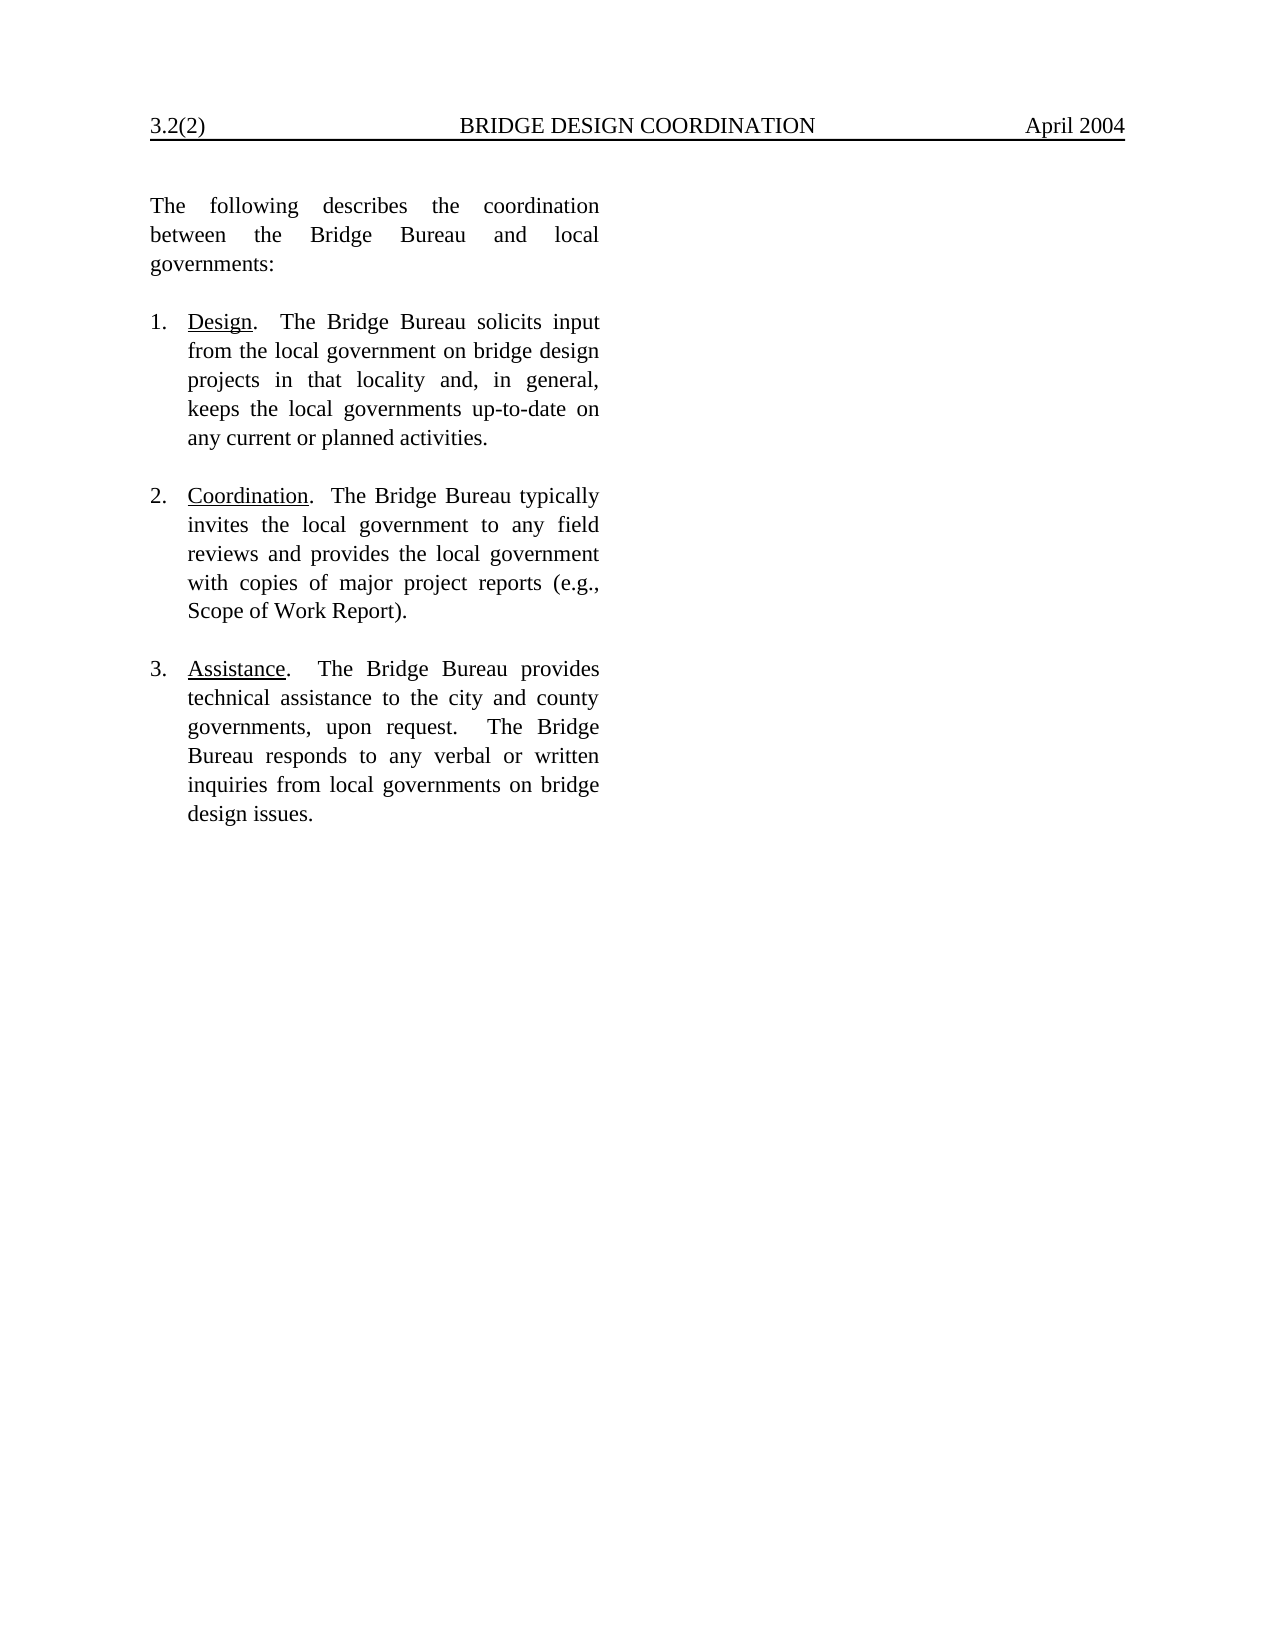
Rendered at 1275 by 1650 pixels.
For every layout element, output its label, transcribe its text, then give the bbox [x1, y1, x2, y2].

text 2. Coordination. The Bridge Bureau typically invites the local government to any field reviews and provides the local government with copies of major project reports (e.g., Scope of Work Report). [150, 482, 600, 624]
text 1. Design. The Bridge Bureau solicits input from the local government on bridge design projects in that locality and, in general, keeps the local governments up-to-date on any current or planned activities. [150, 308, 600, 450]
text The following describes the coordination between the Bridge Bureau and local governments: [150, 192, 600, 276]
text 3. Assistance. The Bridge Bureau provides technical assistance to the city and county governments, upon request. The Bridge Bureau responds to any verbal or written inquiries from local governments on bridge design issues. [150, 656, 600, 827]
